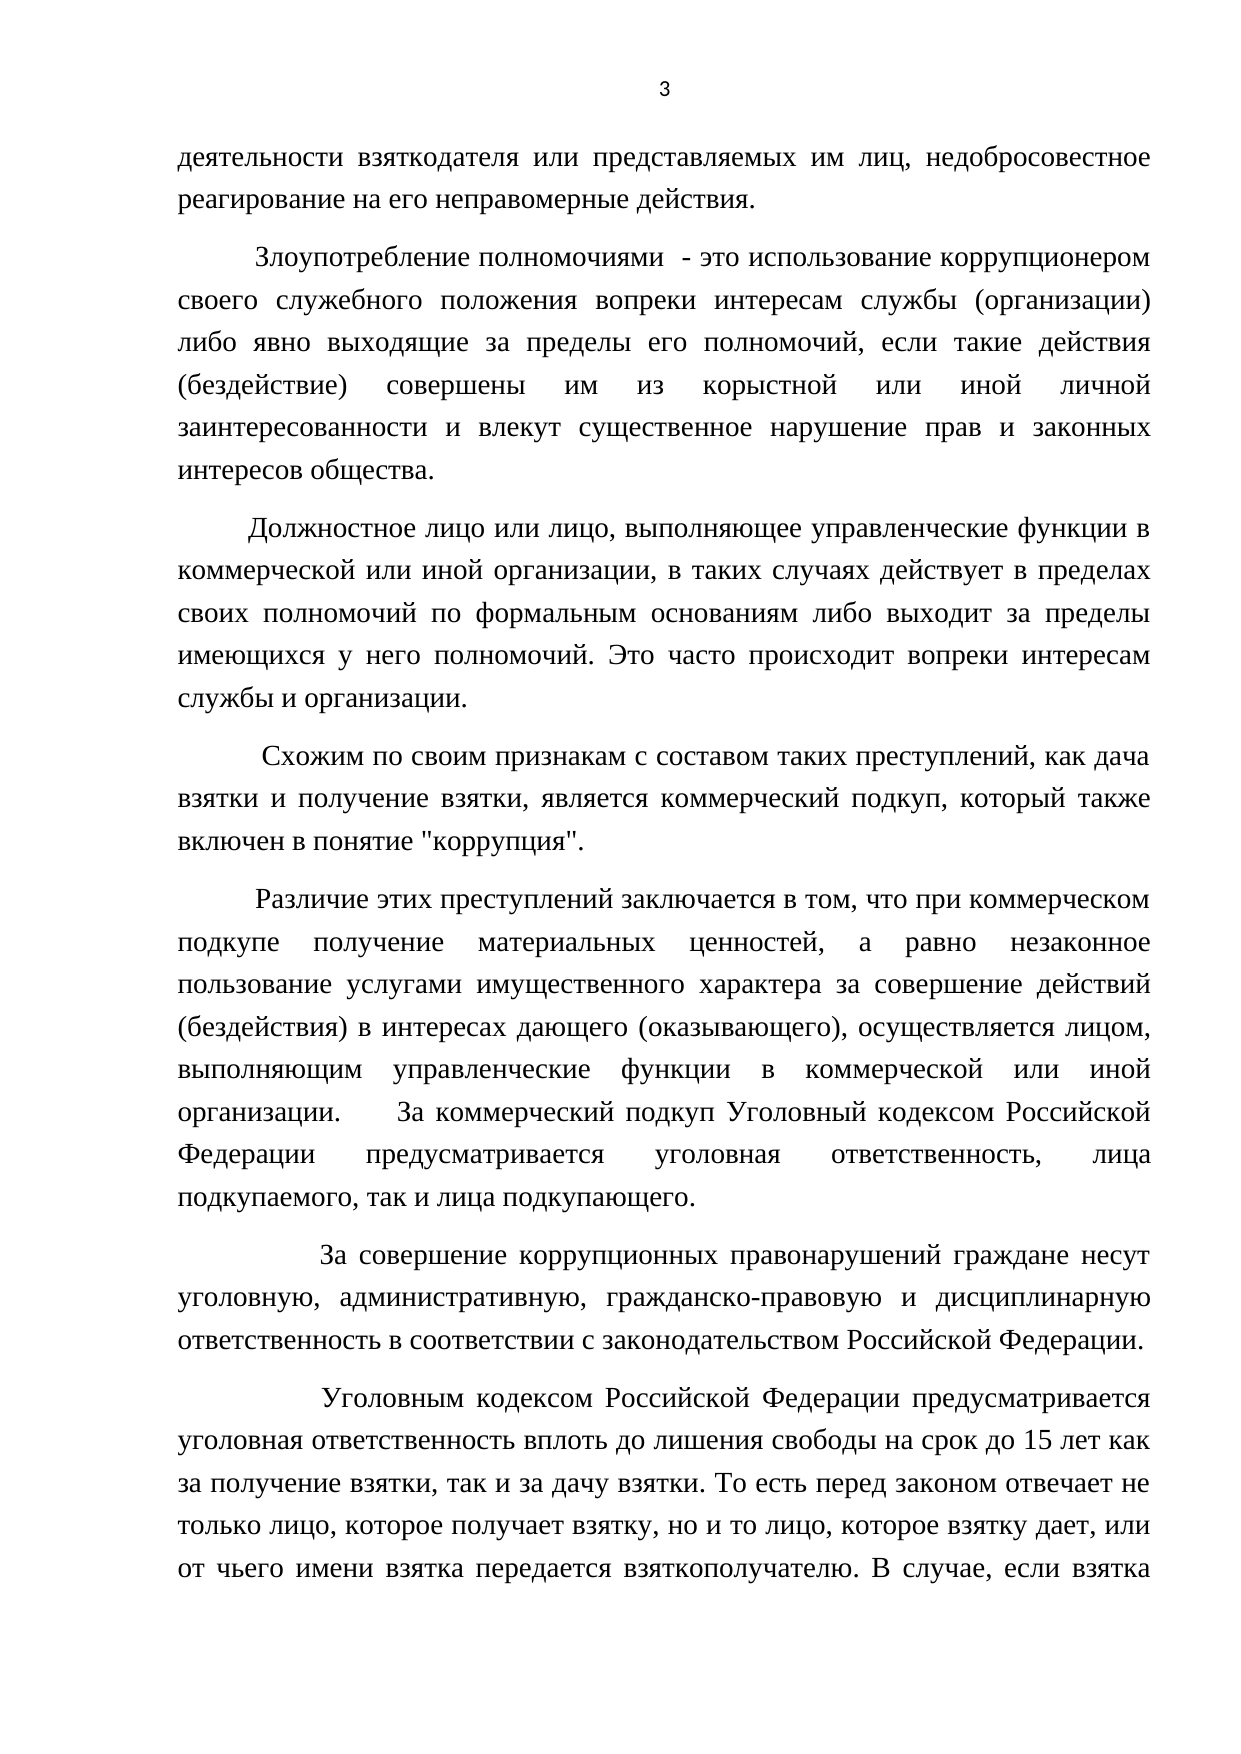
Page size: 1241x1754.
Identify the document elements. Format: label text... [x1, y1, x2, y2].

text Должностное лицо или лицо, выполняющее управленческие функции в коммерческой или иной организации, в таких случаях действует в пределах своих полномочий по формальным основаниям либо выходит за пределы имеющихся у него полномочий. Это часто происходит вопреки интересам службы и организации. [177, 501, 1152, 713]
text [177, 1371, 1152, 1583]
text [177, 130, 1152, 215]
text Различие этих преступлений заключается в том, что при коммерческом подкупе получение материальных ценностей, а равно незаконное пользование услугами имущественного характера за совершение действий (бездействия) в интересах дающего (оказывающего), осуществляется лицом, выполняющим управленческие функции в коммерческой или иной организации. За коммерческий подкуп Уголовный кодексом Российской Федерации предусматривается уголовная ответственность, лица подкупаемого, так и лица подкупающего. [177, 872, 1152, 1212]
text За совершение коррупционных правонарушений граждане несут уголовную, административную, гражданско-правовую и дисциплинарную ответственность в соответствии с законодательством Российской Федерации. [177, 1228, 1152, 1355]
text Злоупотребление полномочиями - это использование коррупционером своего служебного положения вопреки интересам службы (организации) либо явно выходящие за пределы его полномочий, если такие действия (бездействие) совершены им из корыстной или иной личной заинтересованности и влекут существенное нарушение прав и законных интересов общества. [177, 230, 1152, 485]
text Схожим по своим признакам с составом таких преступлений, как дача взятки и получение взятки, является коммерческий подкуп, который также включен в понятие "коррупция". [177, 729, 1152, 857]
